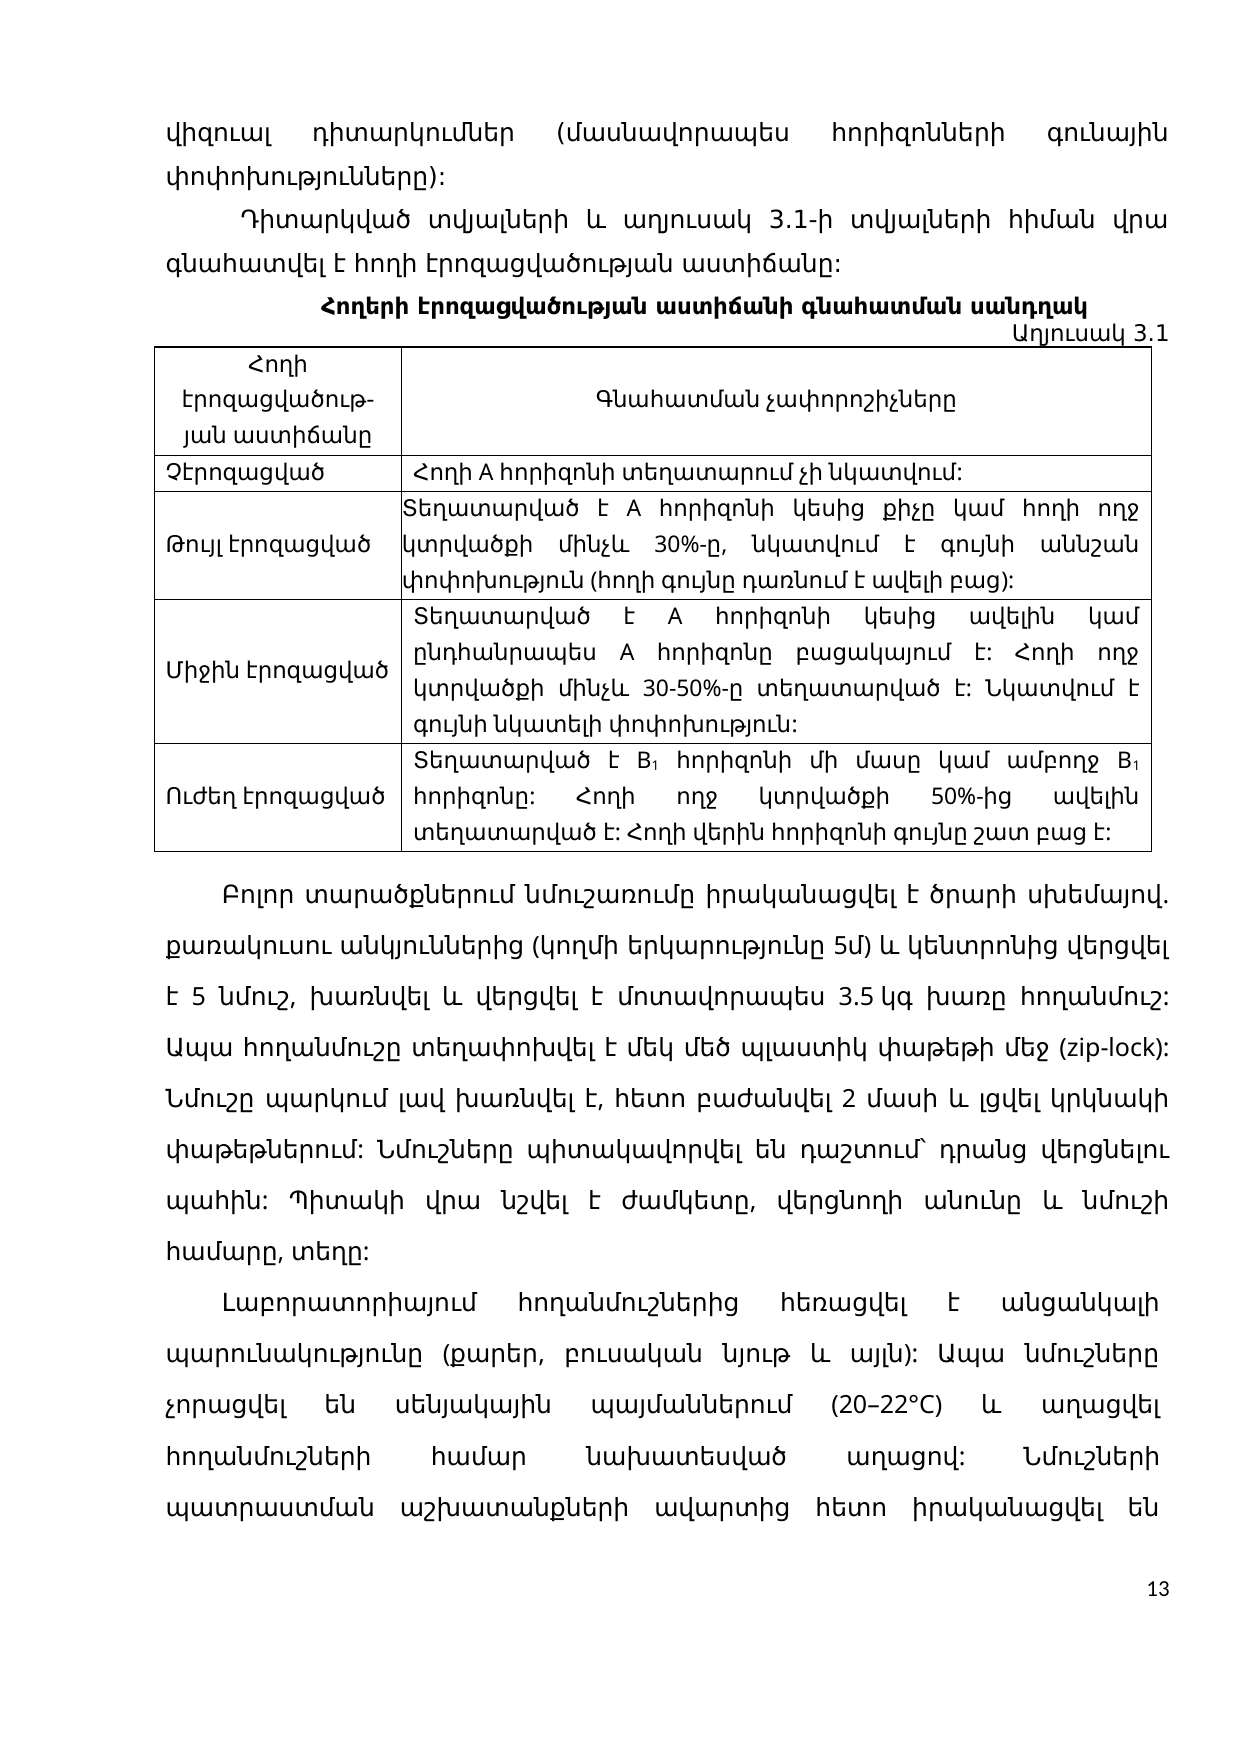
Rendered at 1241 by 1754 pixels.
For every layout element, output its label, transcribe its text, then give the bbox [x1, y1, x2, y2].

text Բոլոր տարածքներում նմուշառումը իրականացվել է ծրարի սխեմայով. քառակուսու անկյուններից (կողմի երկարությունը 5մ) և կենտրոնից վերցվել է 5 նմուշ, խառնվել և վերցվել է մոտավորապես 3.5 կգ խառը հողանմուշ: Ապա հողանմուշը տեղափոխվել է մեկ մեծ պլաստիկ փաթեթի մեջ (zip-lock): Նմուշը պարկում լավ խառնվել է, հետո բաժանվել 2 մասի և լցվել կրկնակի փաթեթներում: Նմուշները պիտակավորվել են դաշտում՝ դրանց վերցնելու պահին: Պիտակի վրա նշվել է ժամկետը, վերցնողի անունը և նմուշի համարը, տեղը: [165, 877, 1169, 1268]
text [165, 118, 1169, 191]
table_header Հողի էրոզացվածութ-յան աստիճանը [155, 348, 401, 454]
table_cell Թույլ էրոզացված [155, 492, 401, 599]
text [165, 1285, 1160, 1523]
table_cell Չէրոզացված [155, 456, 401, 491]
table_cell Տեղատարված է A հորիզոնի կեսից ավելին կամ ընդհանրապես A հորիզոնը բացակայում է: Հողի ողջ կտրվածքի մինչև 30-50%-ը տեղատարված է: Նկատվում է գույնի նկատելի փոփոխություն: [402, 600, 1151, 743]
text Աղյուսակ 3.1 [165, 320, 1169, 346]
table_cell Տեղատարված է B1 հորիզոնի մի մասը կամ ամբողջ B1 հորիզոնը: Հողի ողջ կտրվածքի 50%-ից ավելին տեղատարված է: Հողի վերին հորիզոնի գույնը շատ բաց է: [402, 744, 1151, 851]
table_header Գնահատման չափորոշիչները [402, 348, 1151, 454]
text Հողերի էրոզացվածության աստիճանի գնահատման սանդղակ [165, 293, 1169, 320]
table_cell Ուժեղ էրոզացված [155, 744, 401, 851]
table_cell Հողի A հորիզոնի տեղատարում չի նկատվում: [402, 456, 1151, 491]
table_cell Միջին էրոզացված [155, 600, 401, 743]
table_cell Տեղատարված է A հորիզոնի կեսից քիչը կամ հողի ողջ կտրվածքի մինչև 30%-ը, նկատվում է գույնի աննշան փոփոխություն (հողի գույնը դառնում է ավելի բաց): [402, 492, 1151, 599]
text Դիտարկված տվյալների և աղյուսակ 3.1-ի տվյալների հիման վրա գնահատվել է հողի էրոզացվածության աստիճանը: [165, 206, 1169, 278]
